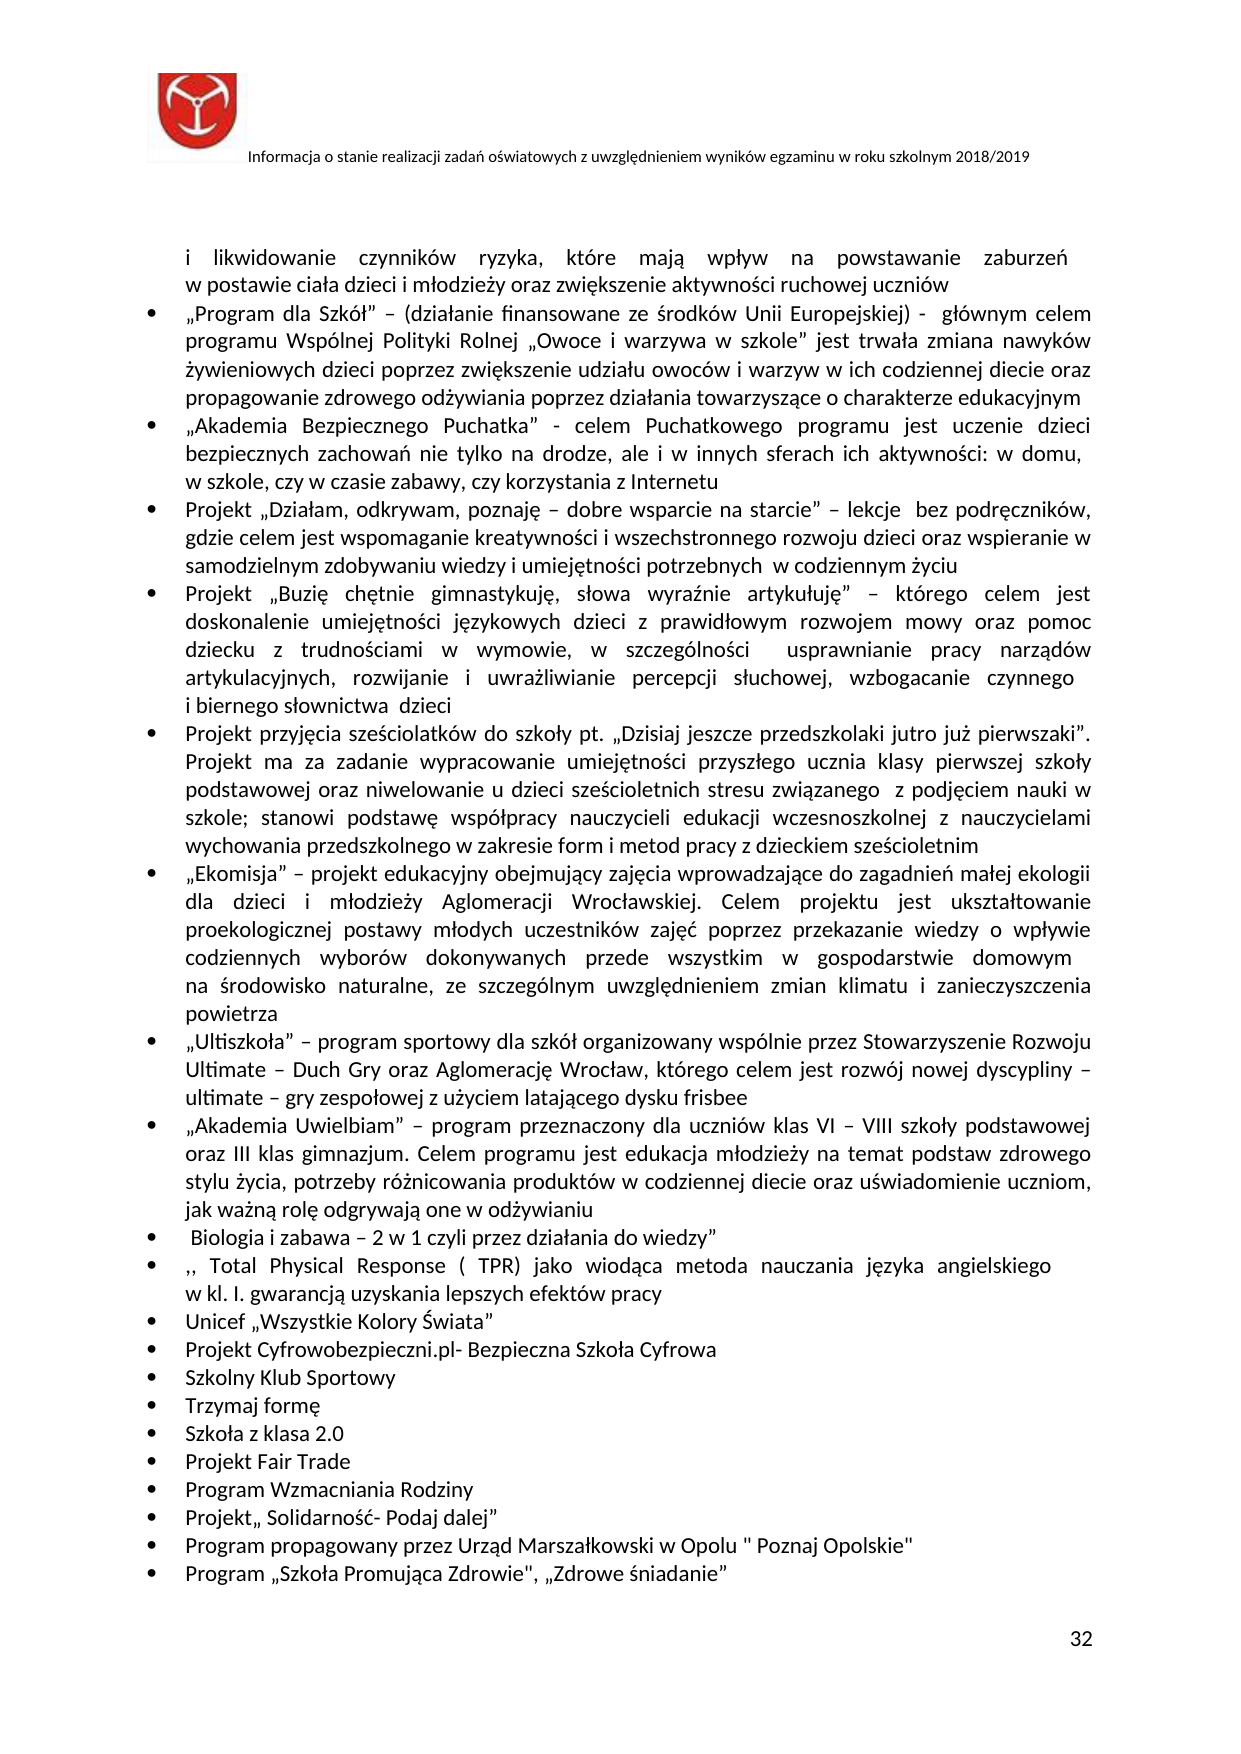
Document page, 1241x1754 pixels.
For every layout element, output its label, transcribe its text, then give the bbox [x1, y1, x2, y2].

list Szkoła z klasa 2.0 [148, 1419, 1093, 1447]
list „Program dla Szkół” – (działanie finansowane ze środków Unii Europejskiej) - głównym celem programu Wspólnej Polityki Rolnej „Owoce i warzywa w szkole” jest trwała zmiana nawyków żywieniowych dzieci poprzez zwiększenie udziału owoców i warzyw w ich codziennej diecie oraz propagowanie zdrowego odżywiania poprzez działania towarzyszące o charakterze edukacyjnym [148, 299, 1093, 411]
list Program „Szkoła Promująca Zdrowie", „Zdrowe śniadanie” [148, 1559, 1093, 1588]
list Projekt Fair Trade [148, 1447, 1093, 1476]
list Projekt „Buzię chętnie gimnastykuję, słowa wyraźnie artykułuję” – którego celem jest doskonalenie umiejętności językowych dzieci z prawidłowym rozwojem mowy oraz pomoc dziecku z trudnościami w wymowie, w szczególności usprawnianie pracy narządów artykulacyjnych, rozwijanie i uwrażliwianie percepcji słuchowej, wzbogacanie czynnego i biernego słownictwa dzieci [148, 579, 1093, 719]
list Biologia i zabawa – 2 w 1 czyli przez działania do wiedzy” [148, 1223, 1093, 1251]
list Projekt Cyfrowobezpieczni.pl- Bezpieczna Szkoła Cyfrowa [148, 1335, 1093, 1363]
list „Akademia Bezpiecznego Puchatka” - celem Puchatkowego programu jest uczenie dzieci bezpiecznych zachowań nie tylko na drodze, ale i w innych sferach ich aktywności: w domu, w szkole, czy w czasie zabawy, czy korzystania z Internetu [148, 411, 1093, 495]
list ,, Total Physical Response ( TPR) jako wiodąca metoda nauczania języka angielskiego w kl. I. gwarancją uzyskania lepszych efektów pracy [148, 1251, 1093, 1307]
list Program Wzmacniania Rodziny [148, 1476, 1093, 1503]
list Projekt„ Solidarność- Podaj dalej” [148, 1503, 1093, 1532]
list Szkolny Klub Sportowy [148, 1363, 1093, 1391]
list Projekt przyjęcia sześciolatków do szkoły pt. „Dzisiaj jeszcze przedszkolaki jutro już pierwszaki”. Projekt ma za zadanie wypracowanie umiejętności przyszłego ucznia klasy pierwszej szkoły podstawowej oraz niwelowanie u dzieci sześcioletnich stresu związanego z podjęciem nauki w szkole; stanowi podstawę współpracy nauczycieli edukacji wczesnoszkolnej z nauczycielami wychowania przedszkolnego w zakresie form i metod pracy z dzieckiem sześcioletnim [148, 719, 1093, 859]
list Unicef „Wszystkie Kolory Świata” [148, 1307, 1093, 1335]
list „Ultiszkoła” – program sportowy dla szkół organizowany wspólnie przez Stowarzyszenie Rozwoju Ultimate – Duch Gry oraz Aglomerację Wrocław, którego celem jest rozwój nowej dyscypliny – ultimate – gry zespołowej z użyciem latającego dysku frisbee [148, 1027, 1093, 1111]
list „Ekomisja” – projekt edukacyjny obejmujący zajęcia wprowadzające do zagadnień małej ekologii dla dzieci i młodzieży Aglomeracji Wrocławskiej. Celem projektu jest ukształtowanie proekologicznej postawy młodych uczestników zajęć poprzez przekazanie wiedzy o wpływie codziennych wyborów dokonywanych przede wszystkim w gospodarstwie domowym na środowisko naturalne, ze szczególnym uwzględnieniem zmian klimatu i zanieczyszczenia powietrza [148, 859, 1093, 1027]
list Trzymaj formę [148, 1391, 1093, 1419]
list Program propagowany przez Urząd Marszałkowski w Opolu " Poznaj Opolskie" [148, 1532, 1093, 1559]
list „Akademia Uwielbiam” – program przeznaczony dla uczniów klas VI – VIII szkoły podstawowej oraz III klas gimnazjum. Celem programu jest edukacja młodzieży na temat podstaw zdrowego stylu życia, potrzeby różnicowania produktów w codziennej diecie oraz uświadomienie uczniom, jak ważną rolę odgrywają one w odżywianiu [148, 1111, 1093, 1223]
picture [147, 73, 248, 163]
list Projekt „Działam, odkrywam, poznaję – dobre wsparcie na starcie” – lekcje bez podręczników, gdzie celem jest wspomaganie kreatywności i wszechstronnego rozwoju dzieci oraz wspieranie w samodzielnym zdobywaniu wiedzy i umiejętności potrzebnych w codziennym życiu [148, 495, 1093, 579]
